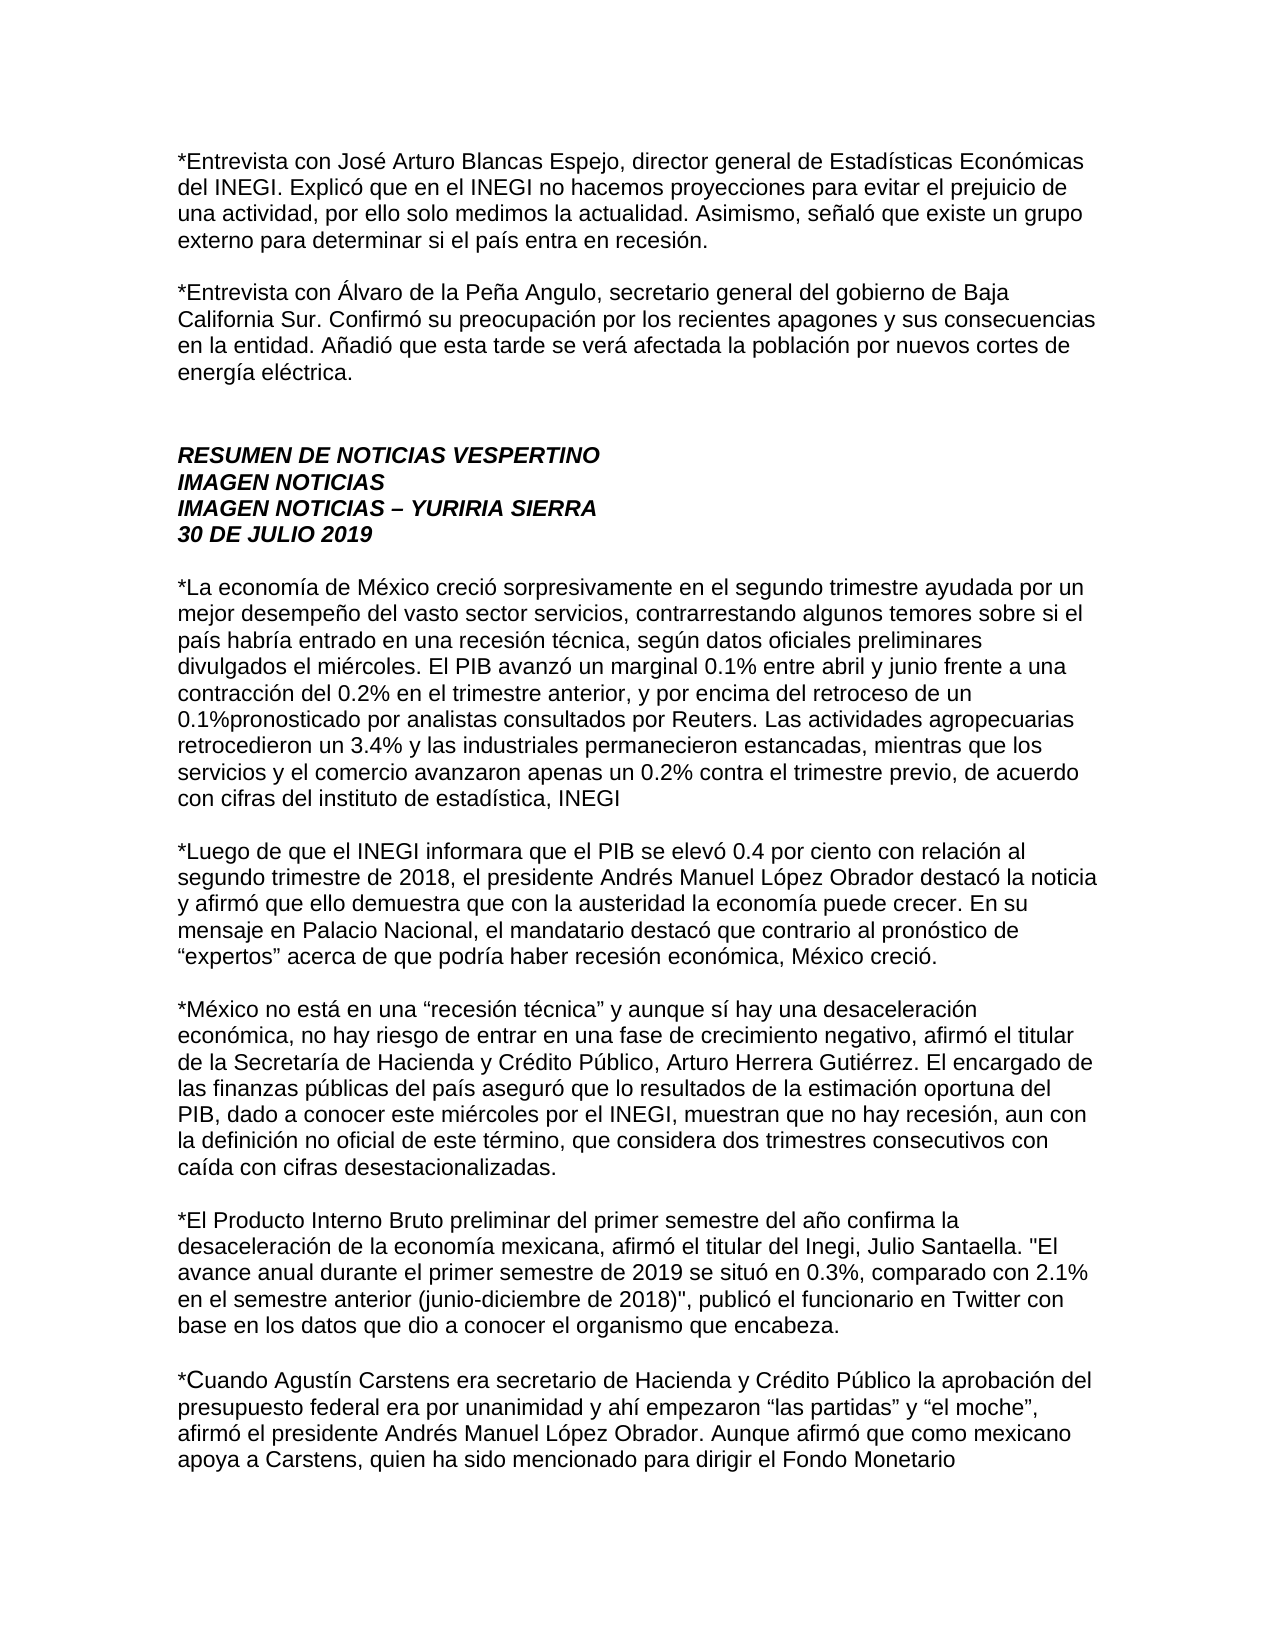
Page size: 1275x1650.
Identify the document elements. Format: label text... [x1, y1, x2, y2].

text *México no está en una “recesión técnica” y aunque sí hay una desaceleración económica, no hay riesgo de entrar en una fase de crecimiento negativo, afirmó el titular de la Secretaría de Hacienda y Crédito Público, Arturo Herrera Gutiérrez. El encargado de las finanzas públicas del país aseguró que lo resultados de la estimación oportuna del PIB, dado a conocer este miércoles por el INEGI, muestran que no hay recesión, aun con la definición no oficial de este término, que considera dos trimestres consecutivos con caída con cifras desestacionalizadas. [177, 996, 1098, 1180]
text *Entrevista con José Arturo Blancas Espejo, director general de Estadísticas Económicas del INEGI. Explicó que en el INEGI no hacemos proyecciones para evitar el prejuicio de una actividad, por ello solo medimos la actualidad. Asimismo, señaló que existe un grupo externo para determinar si el país entra en recesión. [177, 148, 1098, 253]
text IMAGEN NOTICIAS – YURIRIA SIERRA [177, 495, 1098, 521]
text IMAGEN NOTICIAS [177, 469, 1098, 495]
text *El Producto Interno Bruto preliminar del primer semestre del año confirma la desaceleración de la economía mexicana, afirmó el titular del Inegi, Julio Santaella. "El avance anual durante el primer semestre de 2019 se situó en 0.3%, comparado con 2.1% en el semestre anterior (junio-diciembre de 2018)", publicó el funcionario en Twitter con base en los datos que dio a conocer el organismo que encabeza. [177, 1207, 1098, 1338]
text *Entrevista con Álvaro de la Peña Angulo, secretario general del gobierno de Baja California Sur. Confirmó su preocupación por los recientes apagones y sus consecuencias en la entidad. Añadió que esta tarde se verá afectada la población por nuevos cortes de energía eléctrica. [177, 279, 1098, 385]
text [177, 1365, 1098, 1472]
text *Luego de que el INEGI informara que el PIB se elevó 0.4 por ciento con relación al segundo trimestre de 2018, el presidente Andrés Manuel López Obrador destacó la noticia y afirmó que ello demuestra que con la austeridad la economía puede crecer. En su mensaje en Palacio Nacional, el mandatario destacó que contrario al pronóstico de “expertos” acerca de que podría haber recesión económica, México creció. [177, 838, 1098, 969]
text RESUMEN DE NOTICIAS VESPERTINO [177, 442, 1098, 469]
text *La economía de México creció sorpresivamente en el segundo trimestre ayudada por un mejor desempeño del vasto sector servicios, contrarrestando algunos temores sobre si el país habría entrado en una recesión técnica, según datos oficiales preliminares divulgados el miércoles. El PIB avanzó un marginal 0.1% entre abril y junio frente a una contracción del 0.2% en el trimestre anterior, y por encima del retroceso de un 0.1%pronosticado por analistas consultados por Reuters. Las actividades agropecuarias retrocedieron un 3.4% y las industriales permanecieron estancadas, mientras que los servicios y el comercio avanzaron apenas un 0.2% contra el trimestre previo, de acuerdo con cifras del instituto de estadística, INEGI [177, 574, 1098, 811]
text 30 DE JULIO 2019 [177, 521, 1098, 548]
